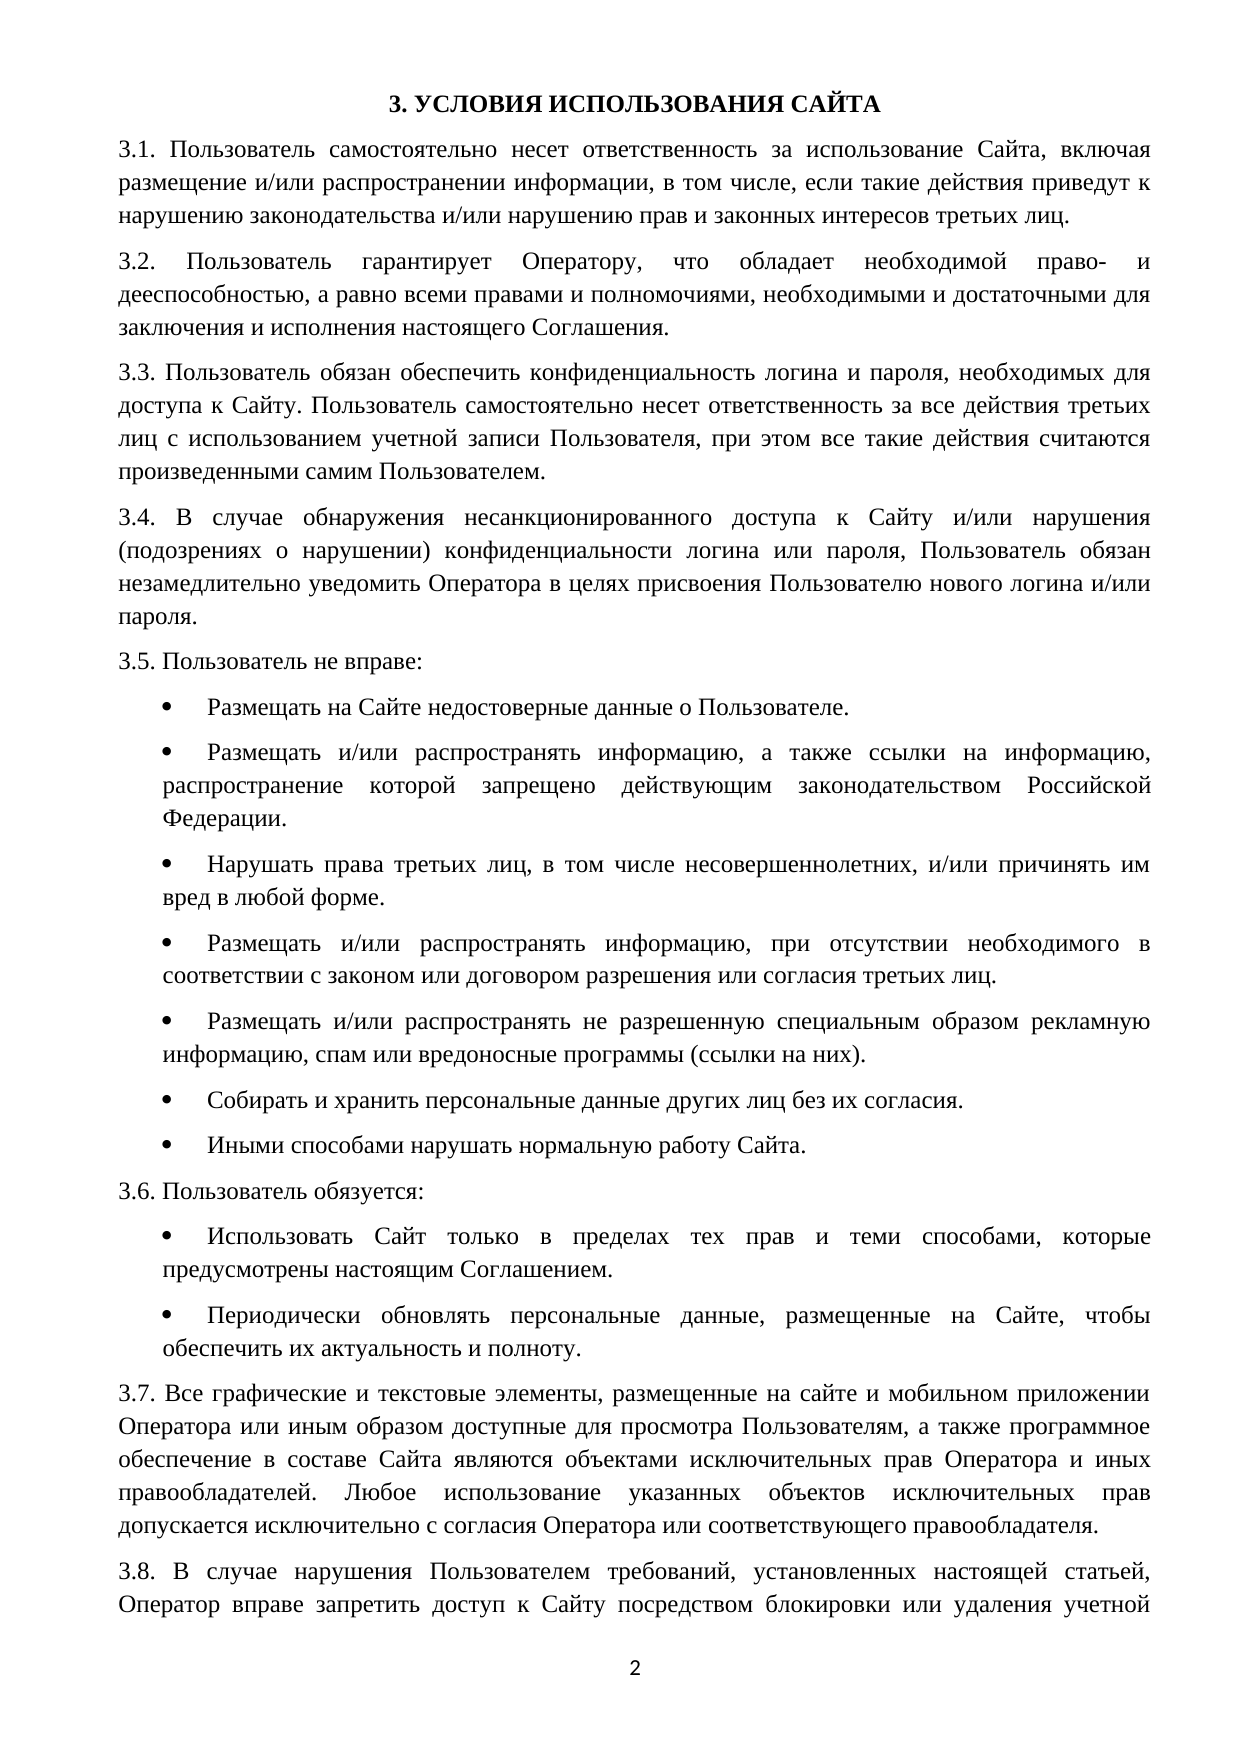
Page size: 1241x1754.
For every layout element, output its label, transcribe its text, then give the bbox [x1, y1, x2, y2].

list Использовать Сайт только в пределах тех прав и теми способами, которые предусмотрены настоящим Соглашением. [162, 1221, 1152, 1283]
list 3.5. Пользователь не вправе: [118, 646, 1152, 675]
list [118, 1556, 1152, 1618]
list Собирать и хранить персональные данные других лиц без их согласия. [162, 1085, 1152, 1113]
list 3.6. Пользователь обязуется: [118, 1176, 1152, 1204]
list Иными способами нарушать нормальную работу Сайта. [162, 1130, 1152, 1159]
list Нарушать права третьих лиц, в том числе несовершеннолетних, и/или причинять им вред в любой форме. [162, 849, 1152, 911]
list 3.1. Пользователь самостоятельно несет ответственность за использование Сайта, включая размещение и/или распространении информации, в том числе, если такие действия приведут к нарушению законодательства и/или нарушению прав и законных интересов третьих лиц. [118, 134, 1152, 229]
list Периодически обновлять персональные данные, размещенные на Сайте, чтобы обеспечить их актуальность и полноту. [162, 1300, 1152, 1362]
list 3.3. Пользователь обязан обеспечить конфиденциальность логина и пароля, необходимых для доступа к Сайту. Пользователь самостоятельно несет ответственность за все действия третьих лиц с использованием учетной записи Пользователя, при этом все такие действия считаются произведенными самим Пользователем. [118, 357, 1152, 485]
list Размещать и/или распространять информацию, а также ссылки на информацию, распространение которой запрещено действующим законодательством Российской Федерации. [162, 737, 1152, 832]
list 3.7. Все графические и текстовые элементы, размещенные на сайте и мобильном приложении Оператора или иным образом доступные для просмотра Пользователям, а также программное обеспечение в составе Сайта являются объектами исключительных прав Оператора и иных правообладателей. Любое использование указанных объектов исключительных прав допускается исключительно с согласия Оператора или соответствующего правообладателя. [118, 1378, 1152, 1539]
text 3.2. Пользователь гарантирует Оператору, что обладает необходимой право- и дееспособностью, а равно всеми правами и полномочиями, необходимыми и достаточными для заключения и исполнения настоящего Соглашения. [118, 246, 1152, 341]
list 3.4. В случае обнаружения несанкционированного доступа к Сайту и/или нарушения (подозрениях о нарушении) конфиденциальности логина или пароля, Пользователь обязан незамедлительно уведомить Оператора в целях присвоения Пользователю нового логина и/или пароля. [118, 502, 1152, 630]
list Размещать на Сайте недостоверные данные о Пользователе. [162, 692, 1152, 721]
list Размещать и/или распространять не разрешенную специальным образом рекламную информацию, спам или вредоносные программы (ссылки на них). [162, 1006, 1152, 1068]
list 3. УСЛОВИЯ ИСПОЛЬЗОВАНИЯ САЙТА [118, 89, 1152, 117]
list Размещать и/или распространять информацию, при отсутствии необходимого в соответствии с законом или договором разрешения или согласия третьих лиц. [162, 928, 1152, 989]
